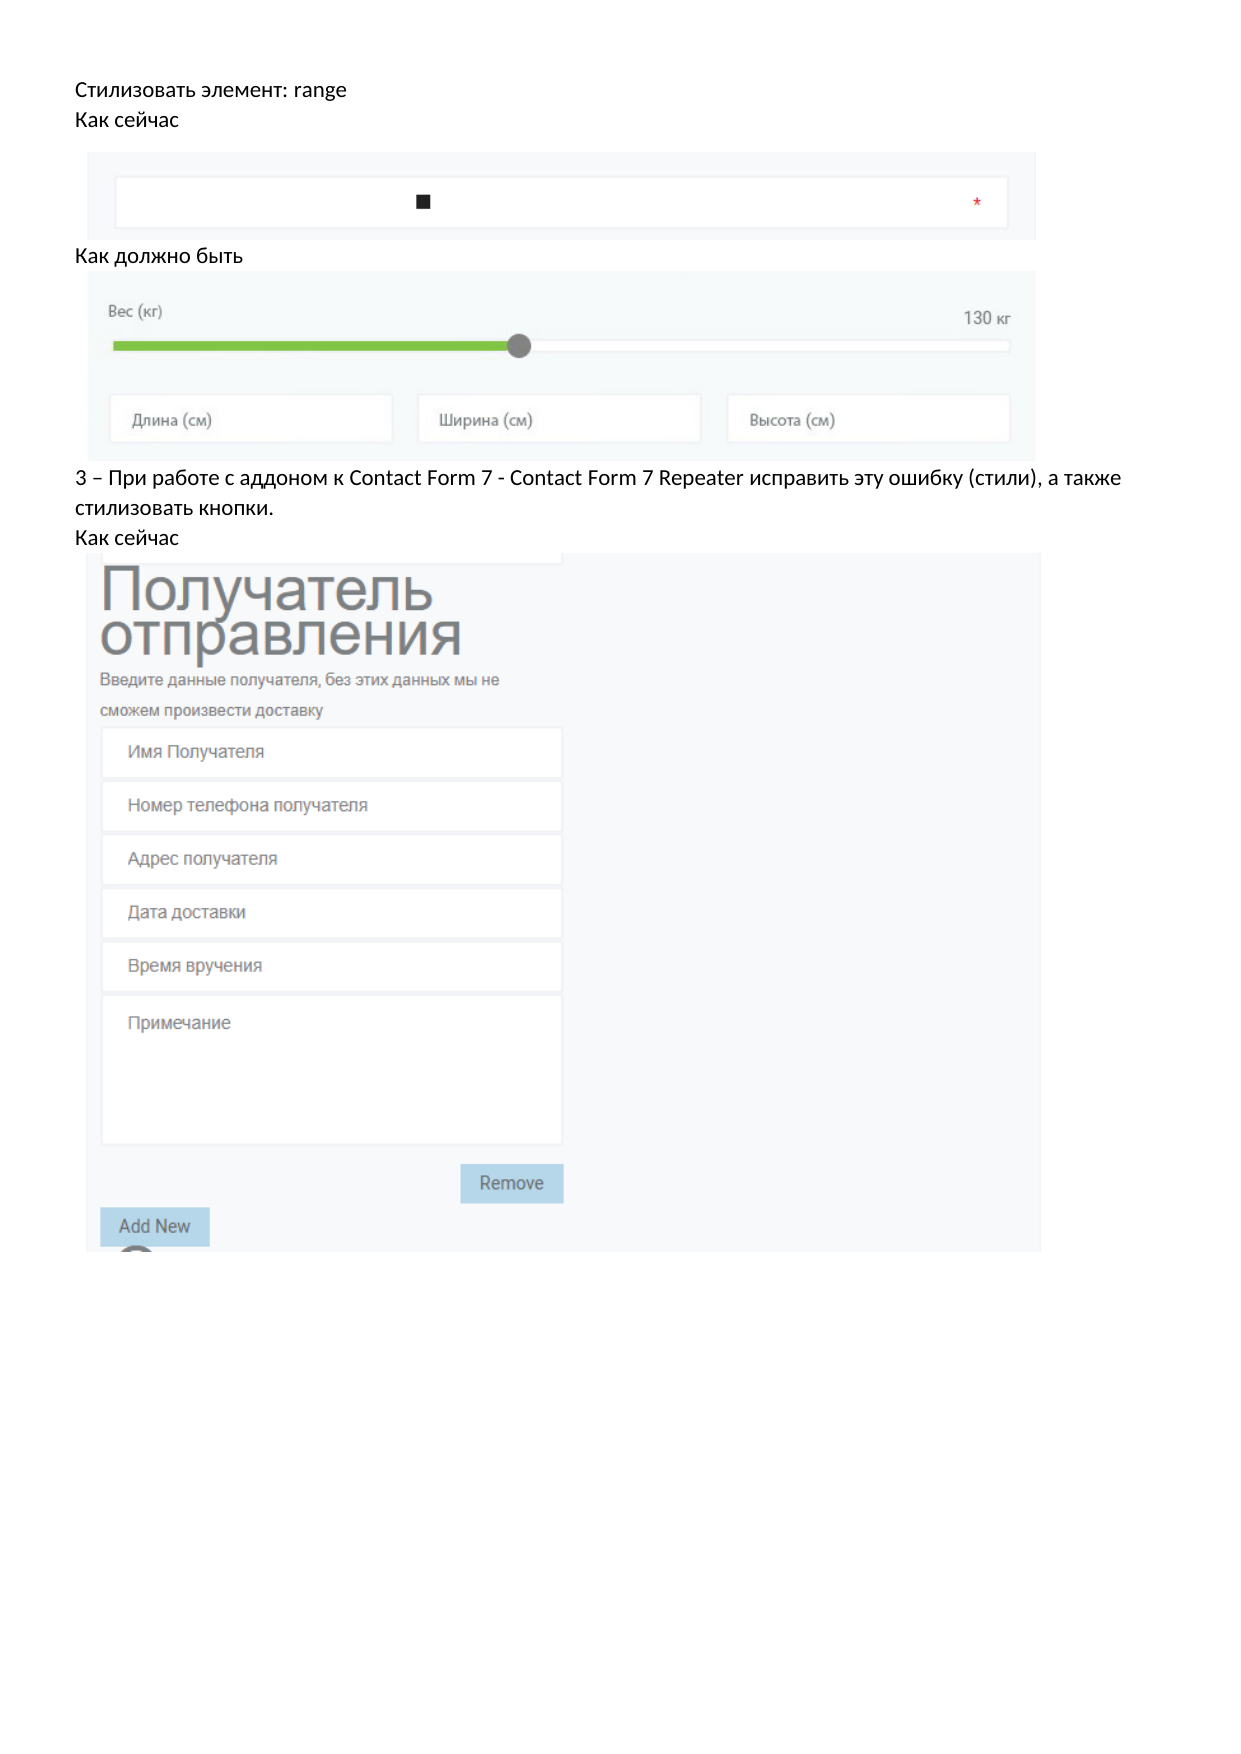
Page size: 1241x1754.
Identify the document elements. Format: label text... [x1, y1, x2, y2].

picture [75, 553, 1050, 1252]
picture [75, 271, 1050, 461]
text Стилизовать элемент: range Как сейчас [75, 75, 1165, 133]
picture [75, 152, 1050, 240]
